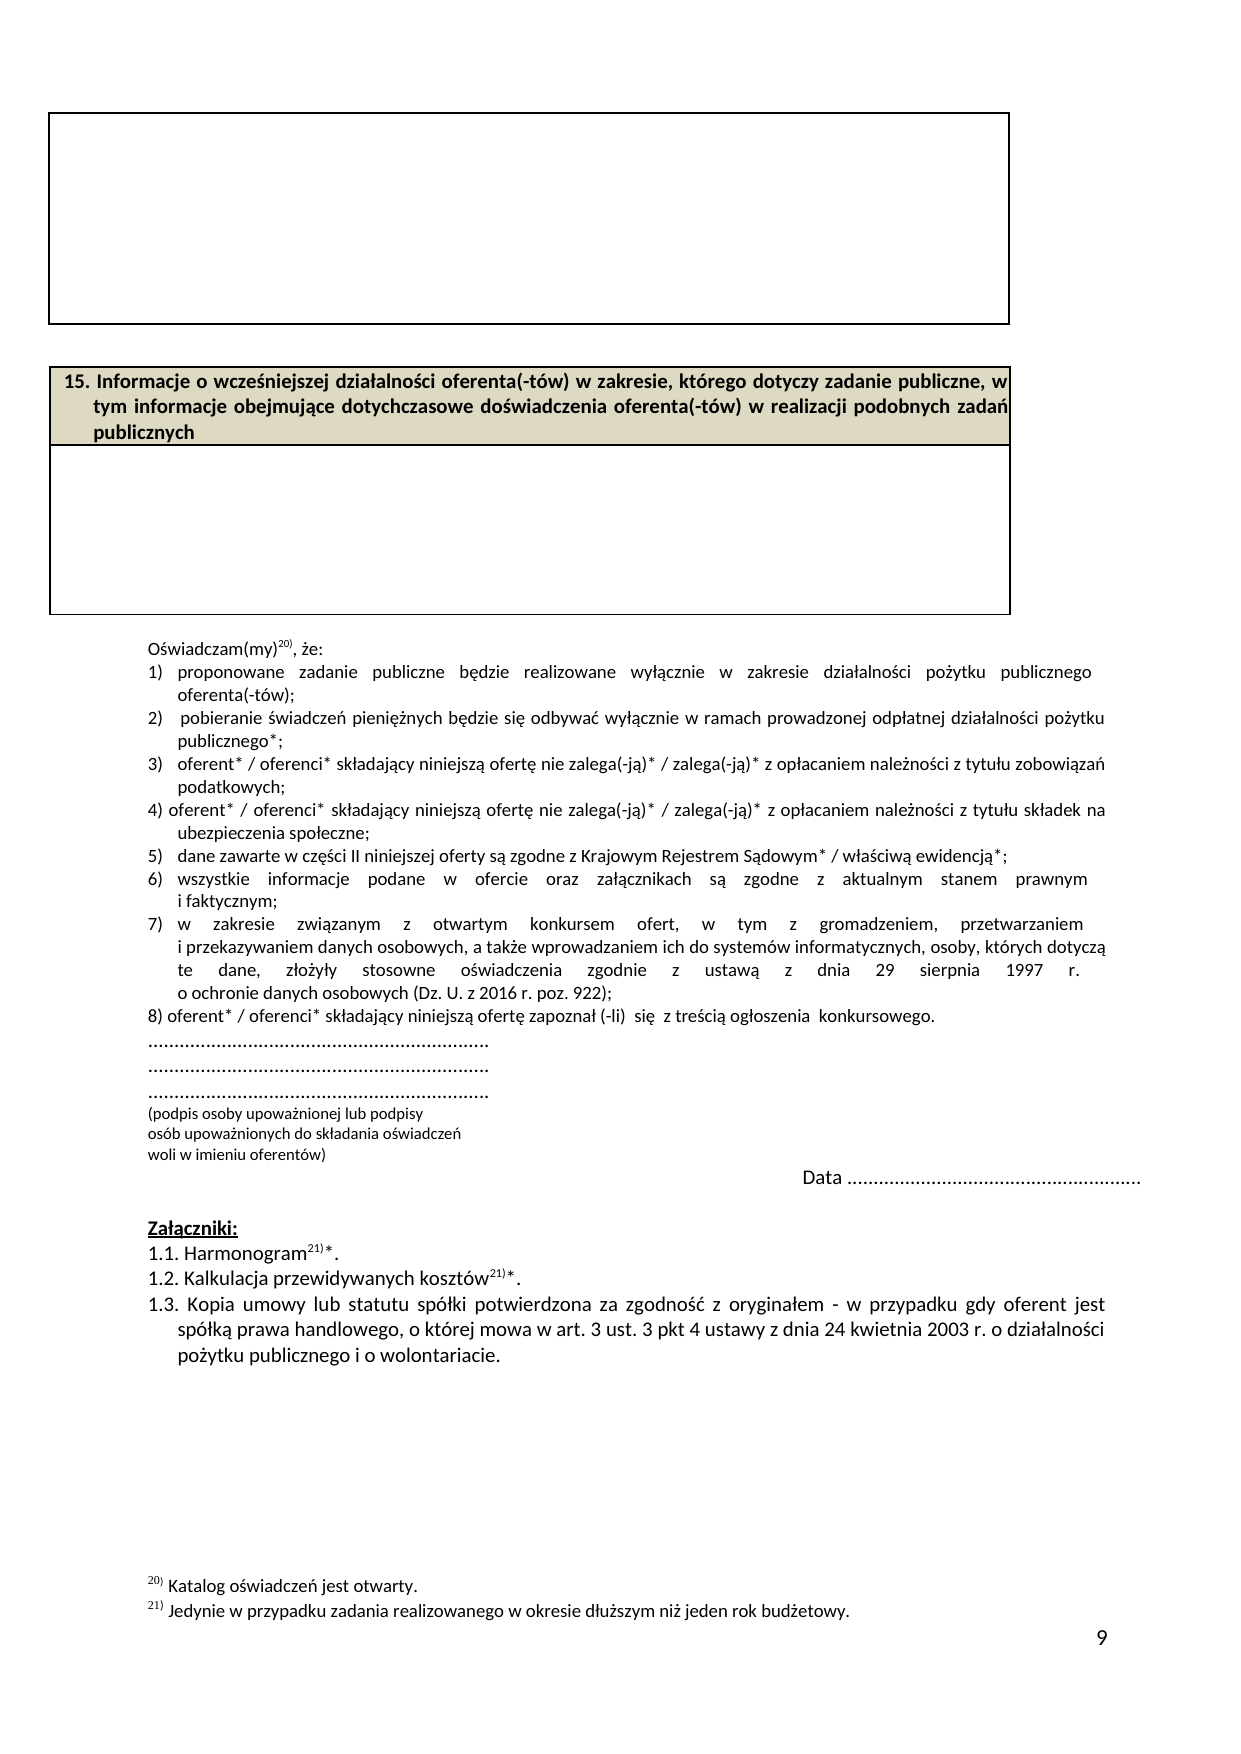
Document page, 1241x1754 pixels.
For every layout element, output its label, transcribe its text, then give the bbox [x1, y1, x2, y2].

text 8) oferent* / oferenci* składający niniejszą ofertę zapoznał (-li) się z treścią ogłoszenia konkursowego. [148, 1004, 1107, 1027]
table_cell [50, 114, 1008, 323]
text 7) w zakresie związanym z otwartym konkursem ofert, w tym z gromadzeniem, przetwarzaniem i przekazywaniem danych osobowych, a także wprowadzaniem ich do systemów informatycznych, osoby, których dotyczą te dane, złożyły stosowne oświadczenia zgodnie z ustawą z dnia 29 sierpnia 1997 r. o ochronie danych osobowych (Dz. U. z 2016 r. poz. 922); [148, 912, 1107, 1004]
text 1.1. Harmonogram)*. [148, 1240, 1107, 1266]
text 4) oferent* / oferenci* składający niniejszą ofertę nie zalega(-ją)* / zalega(-ją)* z opłacaniem należności z tytułu składek na ubezpieczenia społeczne; [148, 798, 1107, 844]
text ................................................................. [148, 1078, 1107, 1103]
text ................................................................. [148, 1052, 1107, 1078]
text 6) wszystkie informacje podane w ofercie oraz załącznikach są zgodne z aktualnym stanem prawnym i faktycznym; [148, 867, 1107, 912]
table_header 15. Informacje o wcześniejszej działalności oferenta(-tów) w zakresie, którego dotyczy zadanie publiczne, w tym informacje obejmujące dotychczasowe doświadczenia oferenta(-tów) w realizacji podobnych zadań publicznych [51, 368, 1009, 444]
text (podpis osoby upoważnionej lub podpisy [148, 1103, 1107, 1124]
text Data ........................................................ [148, 1164, 1107, 1190]
text 5) dane zawarte w części II niniejszej oferty są zgodne z Krajowym Rejestrem Sądowym* / właściwą ewidencją*; [148, 844, 1107, 867]
text Oświadczam(my)), że: [148, 637, 1107, 660]
text woli w imieniu oferentów) [148, 1144, 1107, 1164]
text osób upoważnionych do składania oświadczeń [148, 1124, 1107, 1144]
text 1) proponowane zadanie publiczne będzie realizowane wyłącznie w zakresie działalności pożytku publicznego oferenta(-tów); [148, 660, 1107, 706]
text 3) oferent* / oferenci* składający niniejszą ofertę nie zalega(-ją)* / zalega(-ją)* z opłacaniem należności z tytułu zobowiązań podatkowych; [148, 752, 1107, 798]
table_cell [51, 446, 1009, 613]
text 1.3. Kopia umowy lub statutu spółki potwierdzona za zgodność z oryginałem - w przypadku gdy oferent jest spółką prawa handlowego, o której mowa w art. 3 ust. 3 pkt 4 ustawy z dnia 24 kwietnia 2003 r. o działalności pożytku publicznego i o wolontariacie. [148, 1291, 1107, 1367]
text Załączniki: [148, 1215, 1107, 1240]
text 1.2. Kalkulacja przewidywanych kosztów21)*. [148, 1266, 1107, 1291]
text ................................................................. [148, 1027, 1107, 1052]
text 2) pobieranie świadczeń pieniężnych będzie się odbywać wyłącznie w ramach prowadzonej odpłatnej działalności pożytku publicznego*; [148, 706, 1107, 752]
